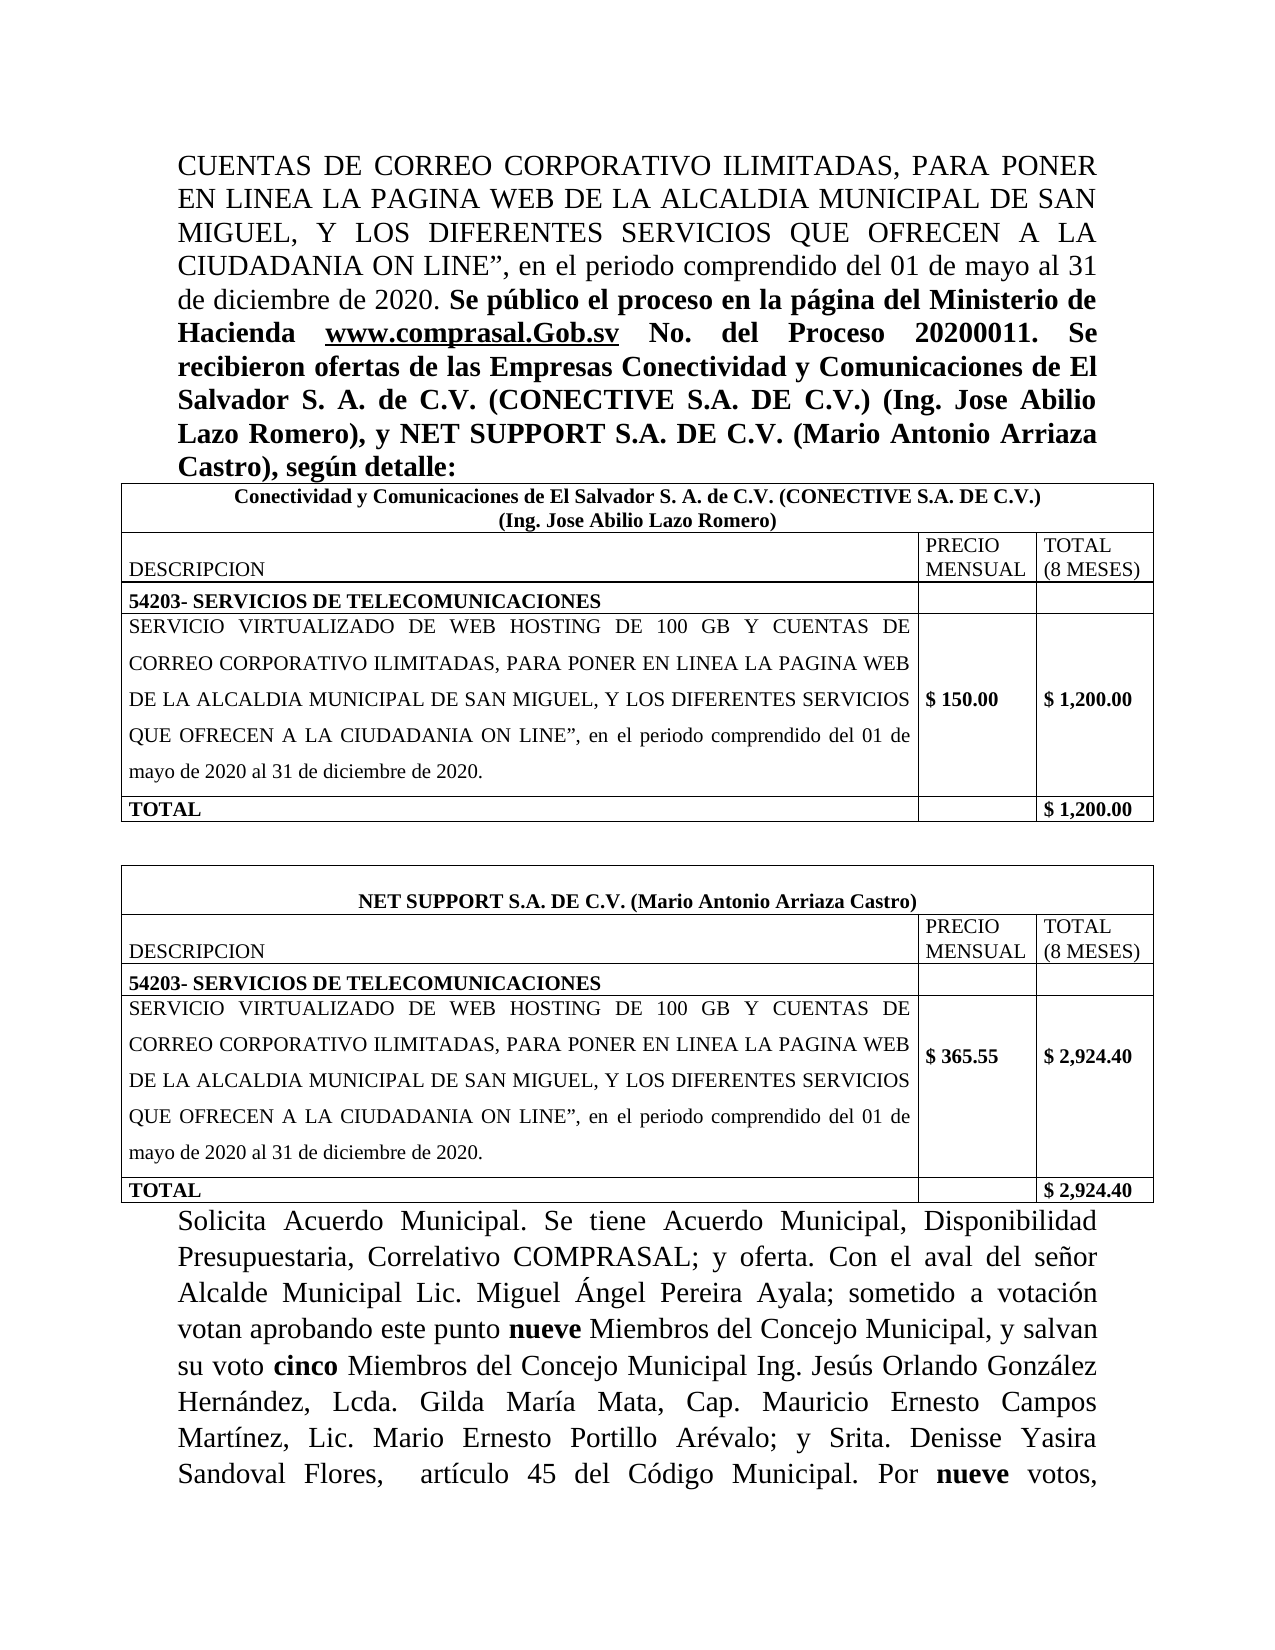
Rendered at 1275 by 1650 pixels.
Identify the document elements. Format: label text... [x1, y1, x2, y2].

table_cell $ 150.00 [919, 614, 1036, 796]
table_cell TOTAL [122, 1178, 918, 1202]
table_cell SERVICIO VIRTUALIZADO DE WEB HOSTING DE 100 GB Y CUENTAS DE CORREO CORPORATIVO ILIMITADAS, PARA PONER EN LINEA LA PAGINA WEB DE LA ALCALDIA MUNICIPAL DE SAN MIGUEL, Y LOS DIFERENTES SERVICIOS QUE OFRECEN A LA CIUDADANIA ON LINE”, en el periodo comprendido del 01 de mayo de 2020 al 31 de diciembre de 2020. [122, 614, 918, 796]
table_cell $ 365.55 [919, 996, 1036, 1177]
table_cell [919, 1178, 1036, 1202]
table_cell PRECIO MENSUAL [919, 533, 1036, 581]
table_cell PRECIO MENSUAL [919, 915, 1036, 963]
table_cell [1037, 964, 1153, 994]
table_cell [1037, 583, 1153, 613]
table_cell SERVICIO VIRTUALIZADO DE WEB HOSTING DE 100 GB Y CUENTAS DE CORREO CORPORATIVO ILIMITADAS, PARA PONER EN LINEA LA PAGINA WEB DE LA ALCALDIA MUNICIPAL DE SAN MIGUEL, Y LOS DIFERENTES SERVICIOS QUE OFRECEN A LA CIUDADANIA ON LINE”, en el periodo comprendido del 01 de mayo de 2020 al 31 de diciembre de 2020. [122, 996, 918, 1177]
table_cell 54203- SERVICIOS DE TELECOMUNICACIONES [122, 583, 918, 613]
table_header Conectividad y Comunicaciones de El Salvador S. A. de C.V. (CONECTIVE S.A. DE C.V.) (Ing. Jose Abilio Lazo Romero) [122, 484, 1153, 532]
table_cell [919, 583, 1036, 613]
table_cell $ 1,200.00 [1037, 797, 1153, 821]
table_cell $ 1,200.00 [1037, 614, 1153, 796]
table_cell [919, 964, 1036, 994]
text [177, 1203, 1098, 1490]
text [177, 148, 1098, 483]
table_cell TOTAL [122, 797, 918, 821]
table_cell $ 2,924.40 [1037, 1178, 1153, 1202]
table_cell $ 2,924.40 [1037, 996, 1153, 1177]
table_cell DESCRIPCION [122, 915, 918, 963]
table_cell TOTAL (8 MESES) [1037, 915, 1153, 963]
table_cell TOTAL (8 MESES) [1037, 533, 1153, 581]
table_cell [919, 797, 1036, 821]
table_header NET SUPPORT S.A. DE C.V. (Mario Antonio Arriaza Castro) [122, 866, 1153, 913]
table_cell DESCRIPCION [122, 533, 918, 581]
table_cell 54203- SERVICIOS DE TELECOMUNICACIONES [122, 964, 918, 994]
